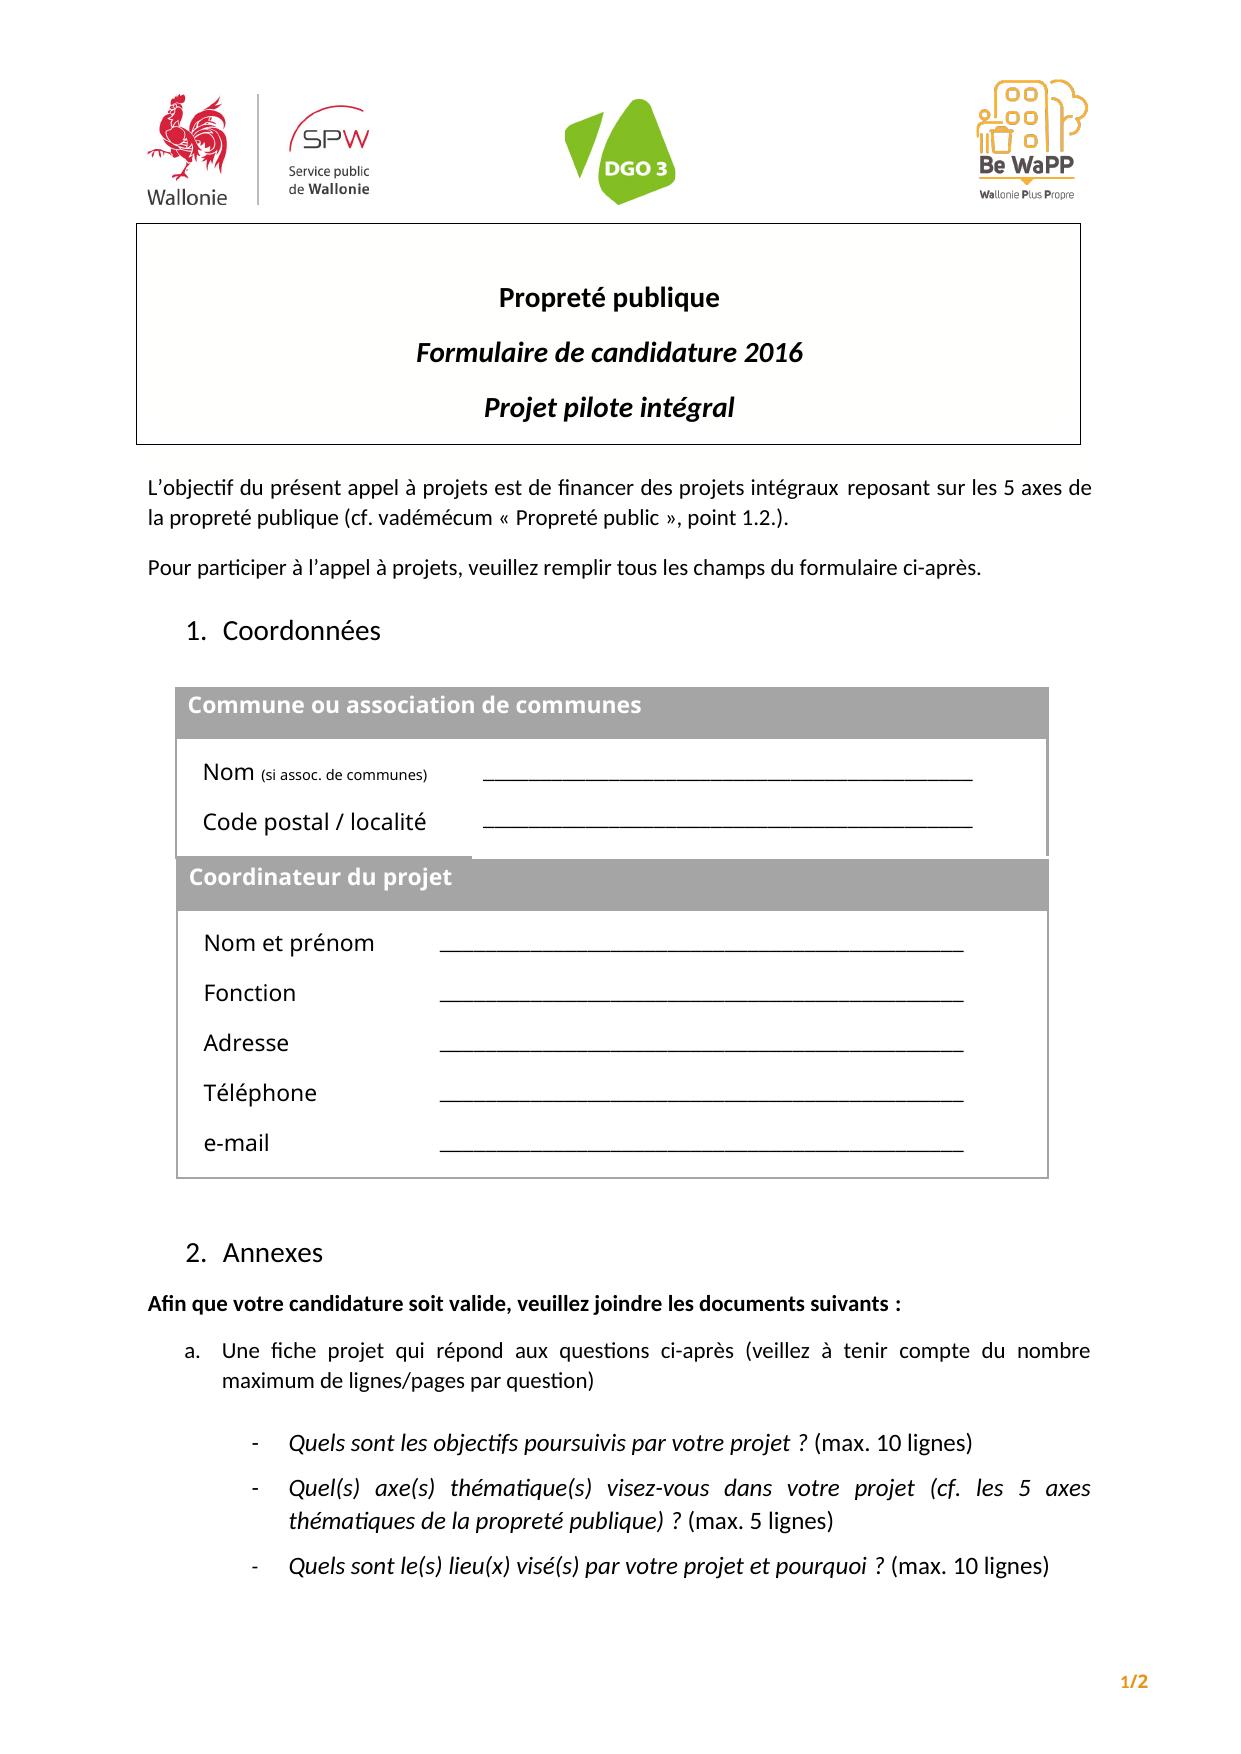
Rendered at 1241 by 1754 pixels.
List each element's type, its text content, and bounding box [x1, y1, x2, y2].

table_cell ______________________________________________ [428, 1077, 1047, 1127]
table_cell Fonction [178, 977, 428, 1027]
text L’objectif du présent appel à projets est de financer des projets intégraux reposant sur les 5 axes de la propreté publique (cf. vadémécum « Propreté public », point 1.2.). [148, 473, 1092, 531]
table_cell Nom et prénom [178, 911, 428, 977]
picture [564, 99, 676, 205]
picture [968, 75, 1093, 205]
table_cell ______________________________________________ [428, 911, 1047, 977]
table_header Propreté publique Formulaire de candidature 2016 Projet pilote intégral [137, 224, 1080, 444]
list Une fiche projet qui répond aux questions ci-après (veillez à tenir compte du nombre maximum de lignes/pages par question) [184, 1336, 1092, 1394]
list Coordonnées [185, 612, 1092, 647]
table_cell ______________________________________________ [428, 1127, 1047, 1177]
list Quels sont le(s) lieu(x) visé(s) par votre projet et pourquoi ? (max. 10 lignes) [251, 1551, 1092, 1581]
table_cell ___________________________________________ ___________________________________________ [472, 739, 1046, 856]
table_cell Adresse [178, 1027, 428, 1077]
list Quel(s) axe(s) thématique(s) visez-vous dans votre projet (cf. les 5 axes thématiques de la propreté publique) ? (max. 5 lignes) [251, 1472, 1092, 1536]
table_cell e-mail [178, 1127, 428, 1177]
list Annexes [185, 1234, 1092, 1270]
text Pour participer à l’appel à projets, veuillez remplir tous les champs du formulaire ci-après. [148, 550, 1092, 582]
table_cell ______________________________________________ [428, 977, 1047, 1027]
list Quels sont les objectifs poursuivis par votre projet ? (max. 10 lignes) [251, 1427, 1092, 1457]
table_cell Nom (si assoc. de communes) Code postal / localité [177, 739, 472, 856]
picture [147, 94, 369, 205]
text Afin que votre candidature soit valide, veuillez joindre les documents suivants : [148, 1289, 1092, 1317]
table_cell Téléphone [178, 1077, 428, 1127]
table_cell ______________________________________________ [428, 1027, 1047, 1077]
table_header Coordinateur du projet [178, 861, 1047, 911]
table_header Commune ou association de communes [177, 689, 1046, 739]
